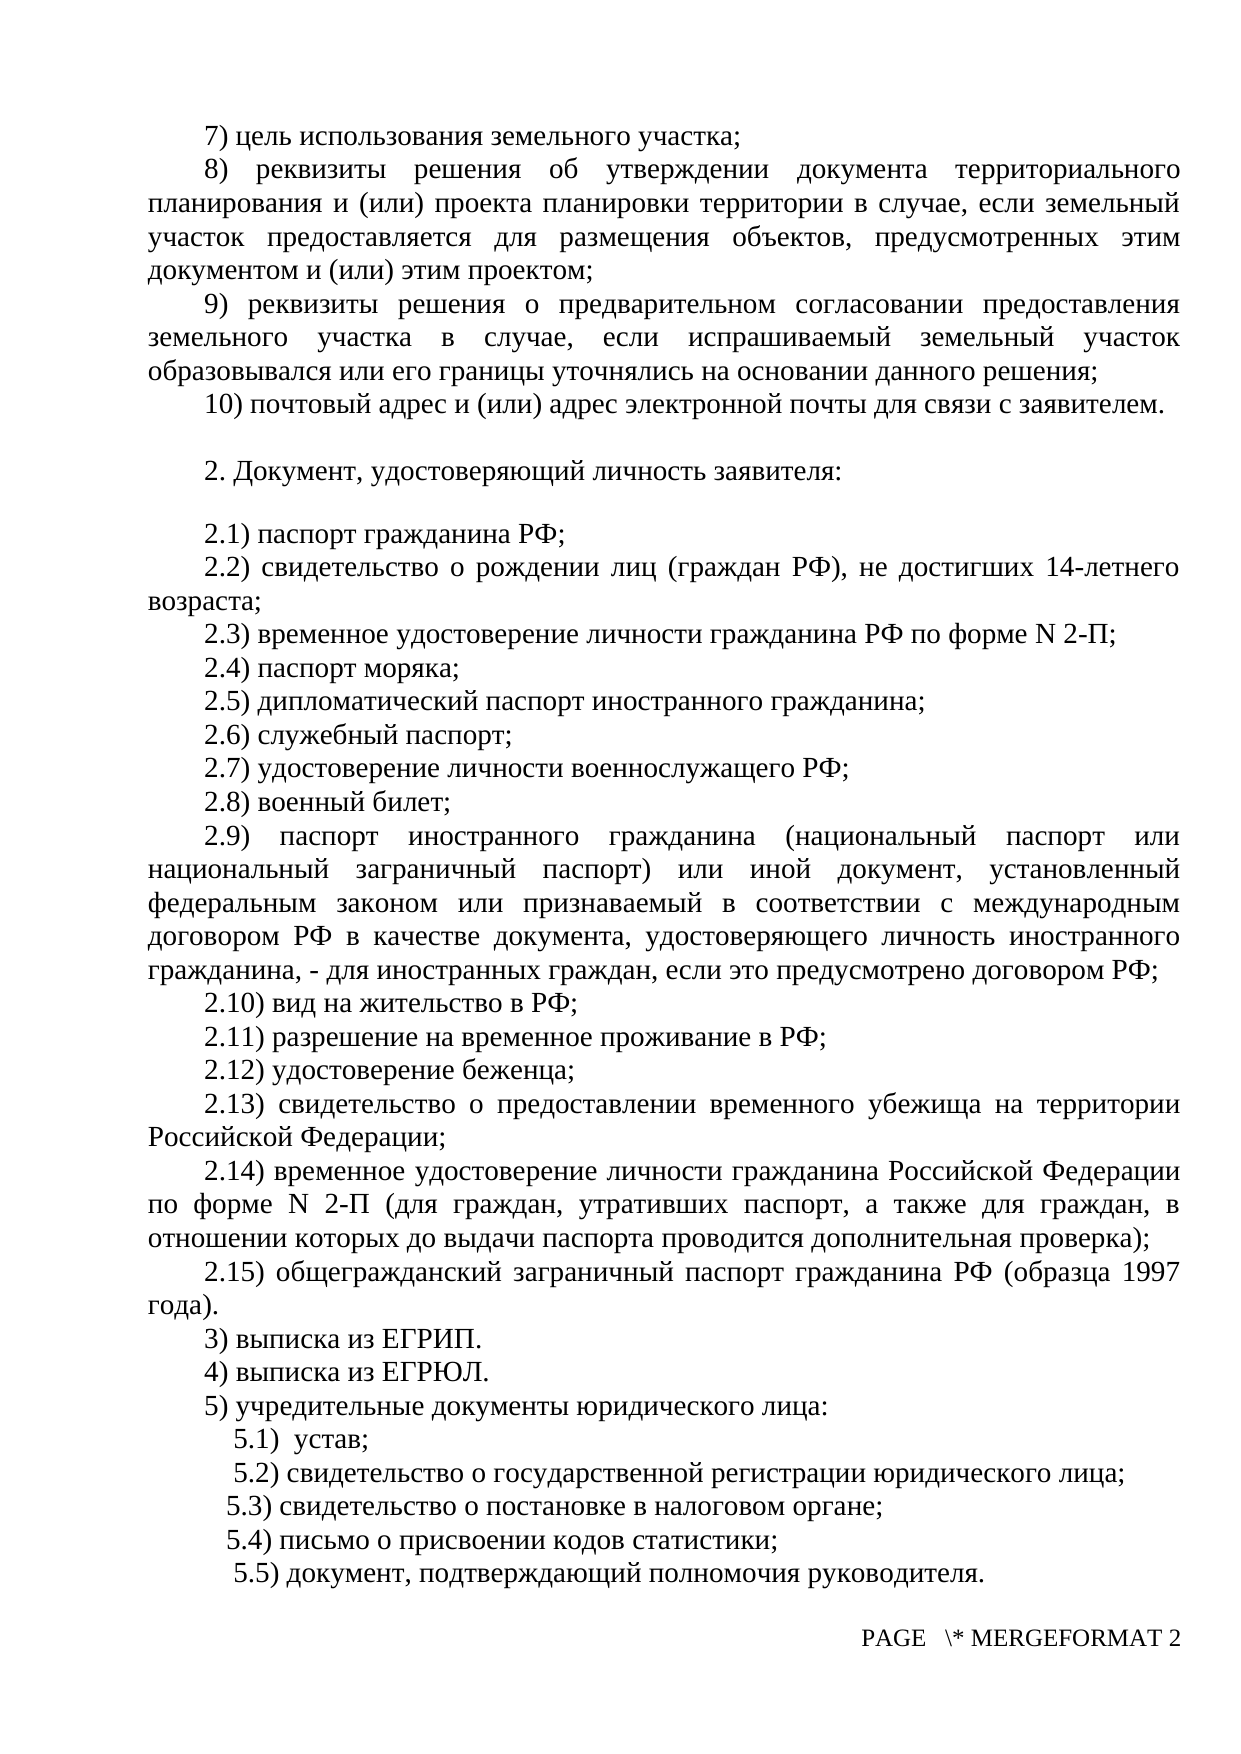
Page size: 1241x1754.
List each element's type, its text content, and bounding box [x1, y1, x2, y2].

text 5.3) свидетельство о постановке в налоговом органе; [148, 1488, 1181, 1522]
text 2.3) временное удостоверение личности гражданина РФ по форме N 2-П; [148, 616, 1181, 650]
text 2.13) свидетельство о предоставлении временного убежища на территории Российской Федерации; [148, 1086, 1181, 1153]
text 8) реквизиты решения об утверждении документа территориального планирования и (или) проекта планировки территории в случае, если земельный участок предоставляется для размещения объектов, предусмотренных этим документом и (или) этим проектом; [148, 152, 1181, 286]
text 5) учредительные документы юридического лица: [148, 1388, 1181, 1421]
text 2.1) паспорт гражданина РФ; [148, 516, 1181, 549]
text 5.4) письмо о присвоении кодов статистики; [148, 1522, 1181, 1556]
text 2.12) удостоверение беженца; [148, 1052, 1181, 1086]
text 2.7) удостоверение личности военнослужащего РФ; [148, 751, 1181, 784]
text 2.11) разрешение на временное проживание в РФ; [148, 1019, 1181, 1052]
text 7) цель использования земельного участка; [148, 118, 1181, 152]
text 2. Документ, удостоверяющий личность заявителя: [148, 453, 1181, 487]
text 2.6) служебный паспорт; [148, 717, 1181, 751]
text 2.8) военный билет; [148, 784, 1181, 818]
text 2.9) паспорт иностранного гражданина (национальный паспорт или национальный заграничный паспорт) или иной документ, установленный федеральным законом или признаваемый в соответствии с международным договором РФ в качестве документа, удостоверяющего личность иностранного гражданина, - для иностранных граждан, если это предусмотрено договором РФ; [148, 818, 1181, 985]
text 2.4) паспорт моряка; [148, 650, 1181, 683]
text 5.5) документ, подтверждающий полномочия руководителя. [148, 1556, 1181, 1589]
text 2.5) дипломатический паспорт иностранного гражданина; [148, 683, 1181, 717]
text 5.1) устав; [148, 1421, 1181, 1455]
text 2.14) временное удостоверение личности гражданина Российской Федерации по форме N 2-П (для граждан, утративших паспорт, а также для граждан, в отношении которых до выдачи паспорта проводится дополнительная проверка); [148, 1153, 1181, 1254]
text 10) почтовый адрес и (или) адрес электронной почты для связи с заявителем. [148, 386, 1181, 420]
text 3) выписка из ЕГРИП. [148, 1321, 1181, 1354]
text 2.15) общегражданский заграничный паспорт гражданина РФ (образца 1997 года). [148, 1254, 1181, 1321]
text 2.10) вид на жительство в РФ; [148, 985, 1181, 1019]
text 4) выписка из ЕГРЮЛ. [148, 1354, 1181, 1388]
text 2.2) свидетельство о рождении лиц (граждан РФ), не достигших 14-летнего возраста; [148, 549, 1181, 616]
text 5.2) свидетельство о государственной регистрации юридического лица; [148, 1455, 1181, 1488]
text 9) реквизиты решения о предварительном согласовании предоставления земельного участка в случае, если испрашиваемый земельный участок образовывался или его границы уточнялись на основании данного решения; [148, 286, 1181, 386]
